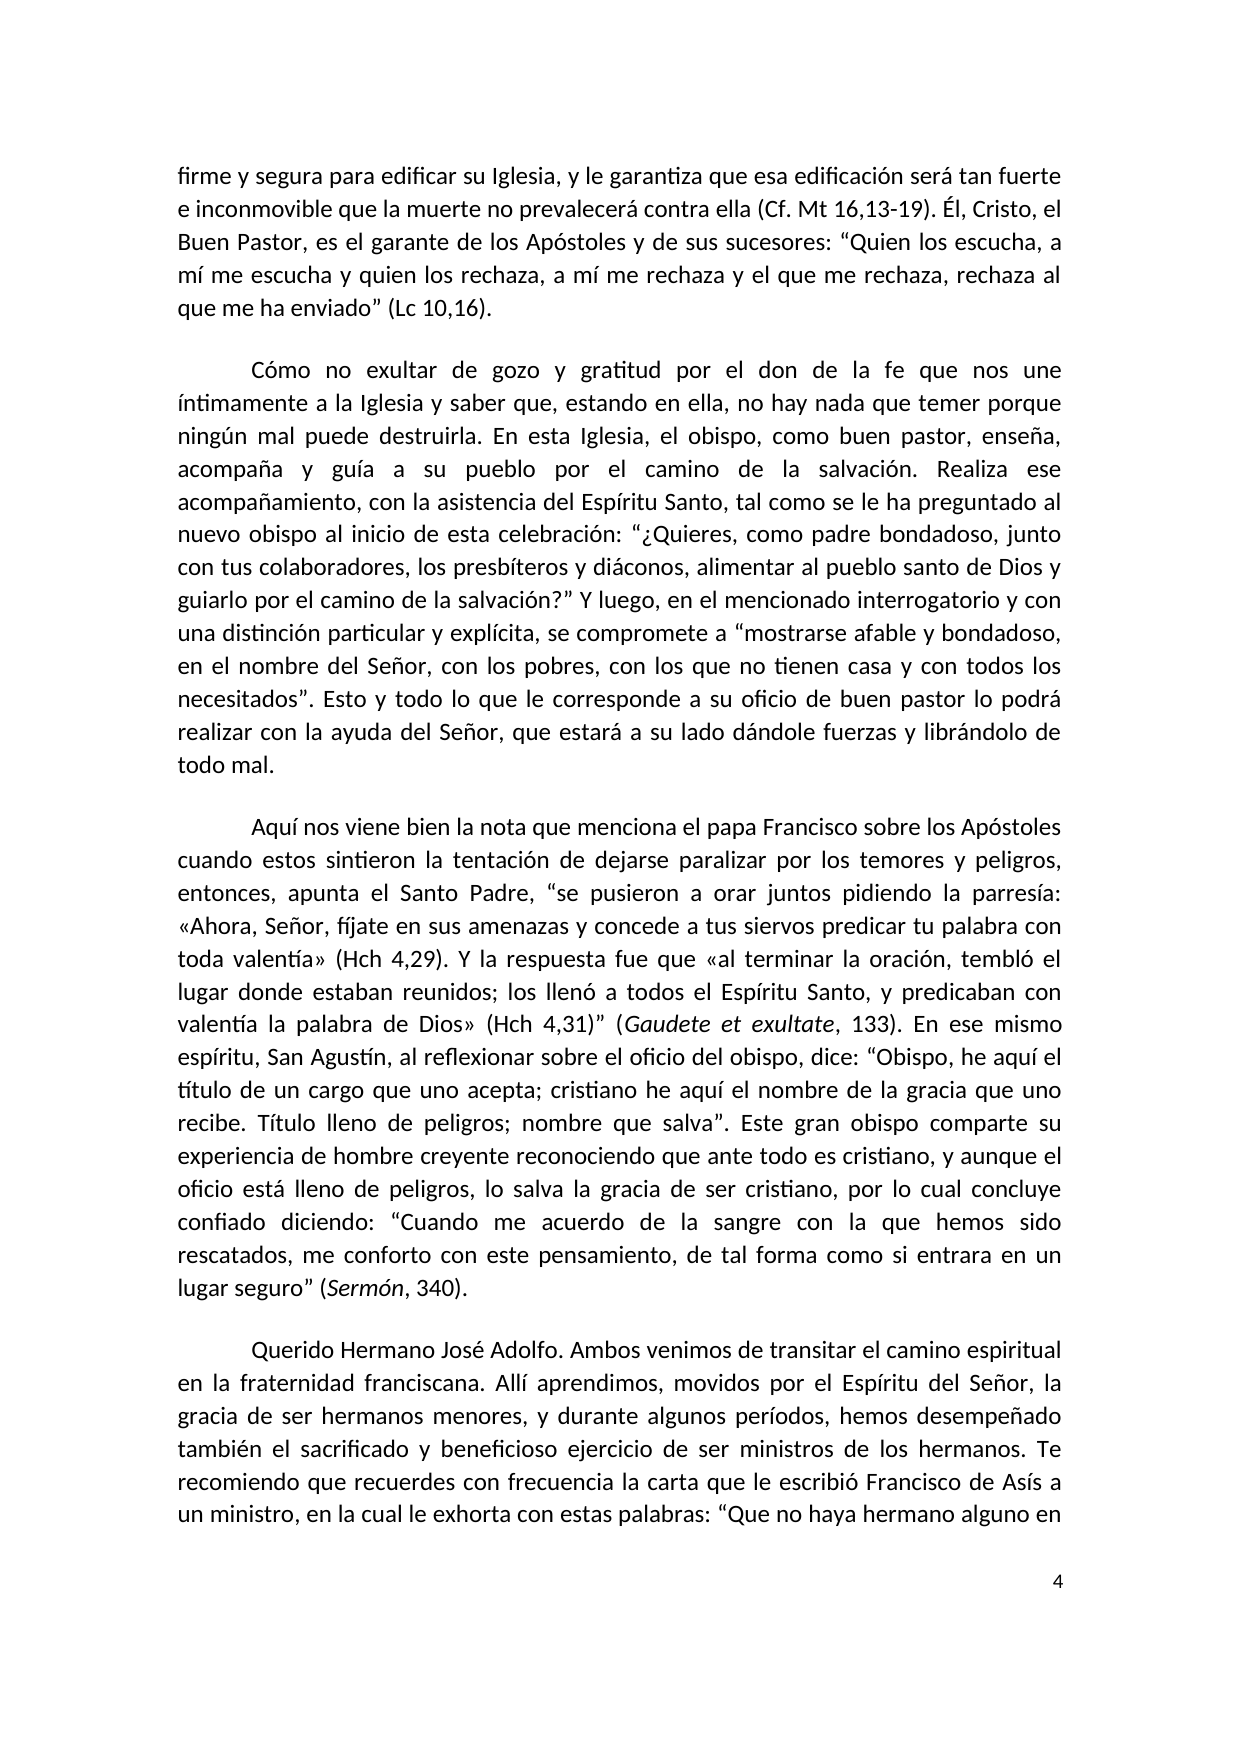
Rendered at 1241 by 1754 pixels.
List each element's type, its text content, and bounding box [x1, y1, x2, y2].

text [177, 160, 1063, 322]
text Aquí nos viene bien la nota que menciona el papa Francisco sobre los Apóstoles cuando estos sintieron la tentación de dejarse paralizar por los temores y peligros, entonces, apunta el Santo Padre, “se pusieron a orar juntos pidiendo la parresía: «Ahora, Señor, fíjate en sus amenazas y concede a tus siervos predicar tu palabra con toda valentía» (Hch 4,29). Y la respuesta fue que «al terminar la oración, tembló el lugar donde estaban reunidos; los llenó a todos el Espíritu Santo, y predicaban con valentía la palabra de Dios» (Hch 4,31)” (Gaudete et exultate, 133). En ese mismo espíritu, San Agustín, al reflexionar sobre el oficio del obispo, dice: “Obispo, he aquí el título de un cargo que uno acepta; cristiano he aquí el nombre de la gracia que uno recibe. Título lleno de peligros; nombre que salva”. Este gran obispo comparte su experiencia de hombre creyente reconociendo que ante todo es cristiano, y aunque el oficio está lleno de peligros, lo salva la gracia de ser cristiano, por lo cual concluye confiado diciendo: “Cuando me acuerdo de la sangre con la que hemos sido rescatados, me conforto con este pensamiento, de tal forma como si entrara en un lugar seguro” (Sermón, 340). [177, 811, 1063, 1302]
text Cómo no exultar de gozo y gratitud por el don de la fe que nos une íntimamente a la Iglesia y saber que, estando en ella, no hay nada que temer porque ningún mal puede destruirla. En esta Iglesia, el obispo, como buen pastor, enseña, acompaña y guía a su pueblo por el camino de la salvación. Realiza ese acompañamiento, con la asistencia del Espíritu Santo, tal como se le ha preguntado al nuevo obispo al inicio de esta celebración: “¿Quieres, como padre bondadoso, junto con tus colaboradores, los presbíteros y diáconos, alimentar al pueblo santo de Dios y guiarlo por el camino de la salvación?” Y luego, en el mencionado interrogatorio y con una distinción particular y explícita, se compromete a “mostrarse afable y bondadoso, en el nombre del Señor, con los pobres, con los que no tienen casa y con todos los necesitados”. Esto y todo lo que le corresponde a su oficio de buen pastor lo podrá realizar con la ayuda del Señor, que estará a su lado dándole fuerzas y librándolo de todo mal. [177, 354, 1063, 779]
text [177, 1334, 1063, 1529]
